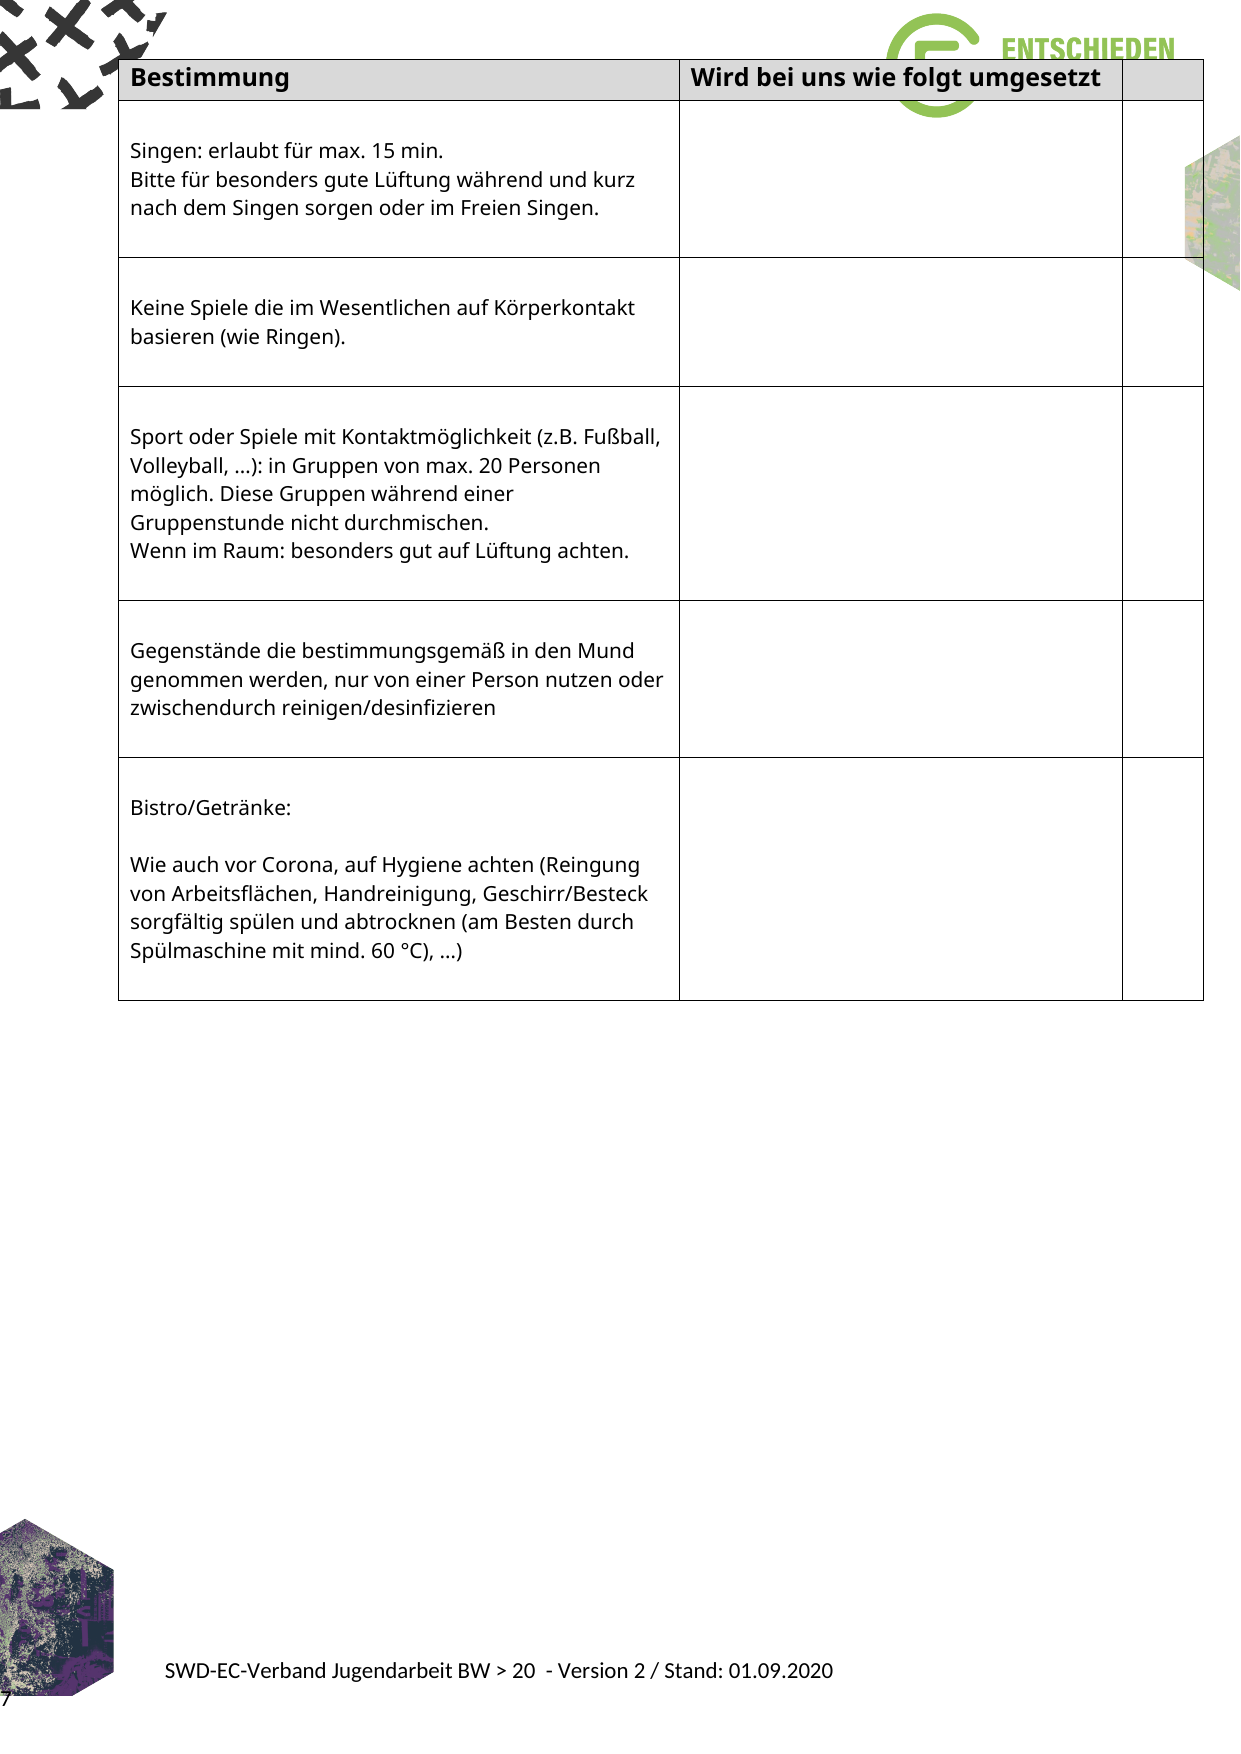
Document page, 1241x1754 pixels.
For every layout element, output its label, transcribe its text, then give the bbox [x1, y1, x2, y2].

table_cell [1123, 758, 1203, 999]
table_cell Bistro/Getränke: Wie auch vor Corona, auf Hygiene achten (Reingung von Arbeitsflächen, Handreinigung, Geschirr/Besteck sorgfältig spülen und abtrocknen (am Besten durch Spülmaschine mit mind. 60 °C), …) [119, 758, 679, 999]
table_cell [680, 101, 1122, 257]
table_cell [1123, 101, 1203, 257]
table_cell Gegenstände die bestimmungsgemäß in den Mund genommen werden, nur von einer Person nutzen oder zwischendurch reinigen/desinfizieren [119, 601, 679, 757]
table_cell Singen: erlaubt für max. 15 min. Bitte für besonders gute Lüftung während und kurz nach dem Singen sorgen oder im Freien Singen. [119, 101, 679, 257]
picture [0, 0, 1240, 1696]
table_header [1123, 60, 1203, 100]
table_cell [680, 387, 1122, 600]
table_cell [1123, 601, 1203, 757]
table_cell [1123, 387, 1203, 600]
table_cell [1123, 258, 1203, 386]
table_cell Sport oder Spiele mit Kontaktmöglichkeit (z.B. Fußball, Volleyball, …): in Gruppen von max. 20 Personen möglich. Diese Gruppen während einer Gruppenstunde nicht durchmischen. Wenn im Raum: besonders gut auf Lüftung achten. [119, 387, 679, 600]
table_cell Keine Spiele die im Wesentlichen auf Körperkontakt basieren (wie Ringen). [119, 258, 679, 386]
table_cell [680, 258, 1122, 386]
table_header Wird bei uns wie folgt umgesetzt [680, 60, 1122, 100]
table_cell [680, 758, 1122, 999]
table_cell [680, 601, 1122, 757]
table_header Bestimmung [119, 60, 679, 100]
